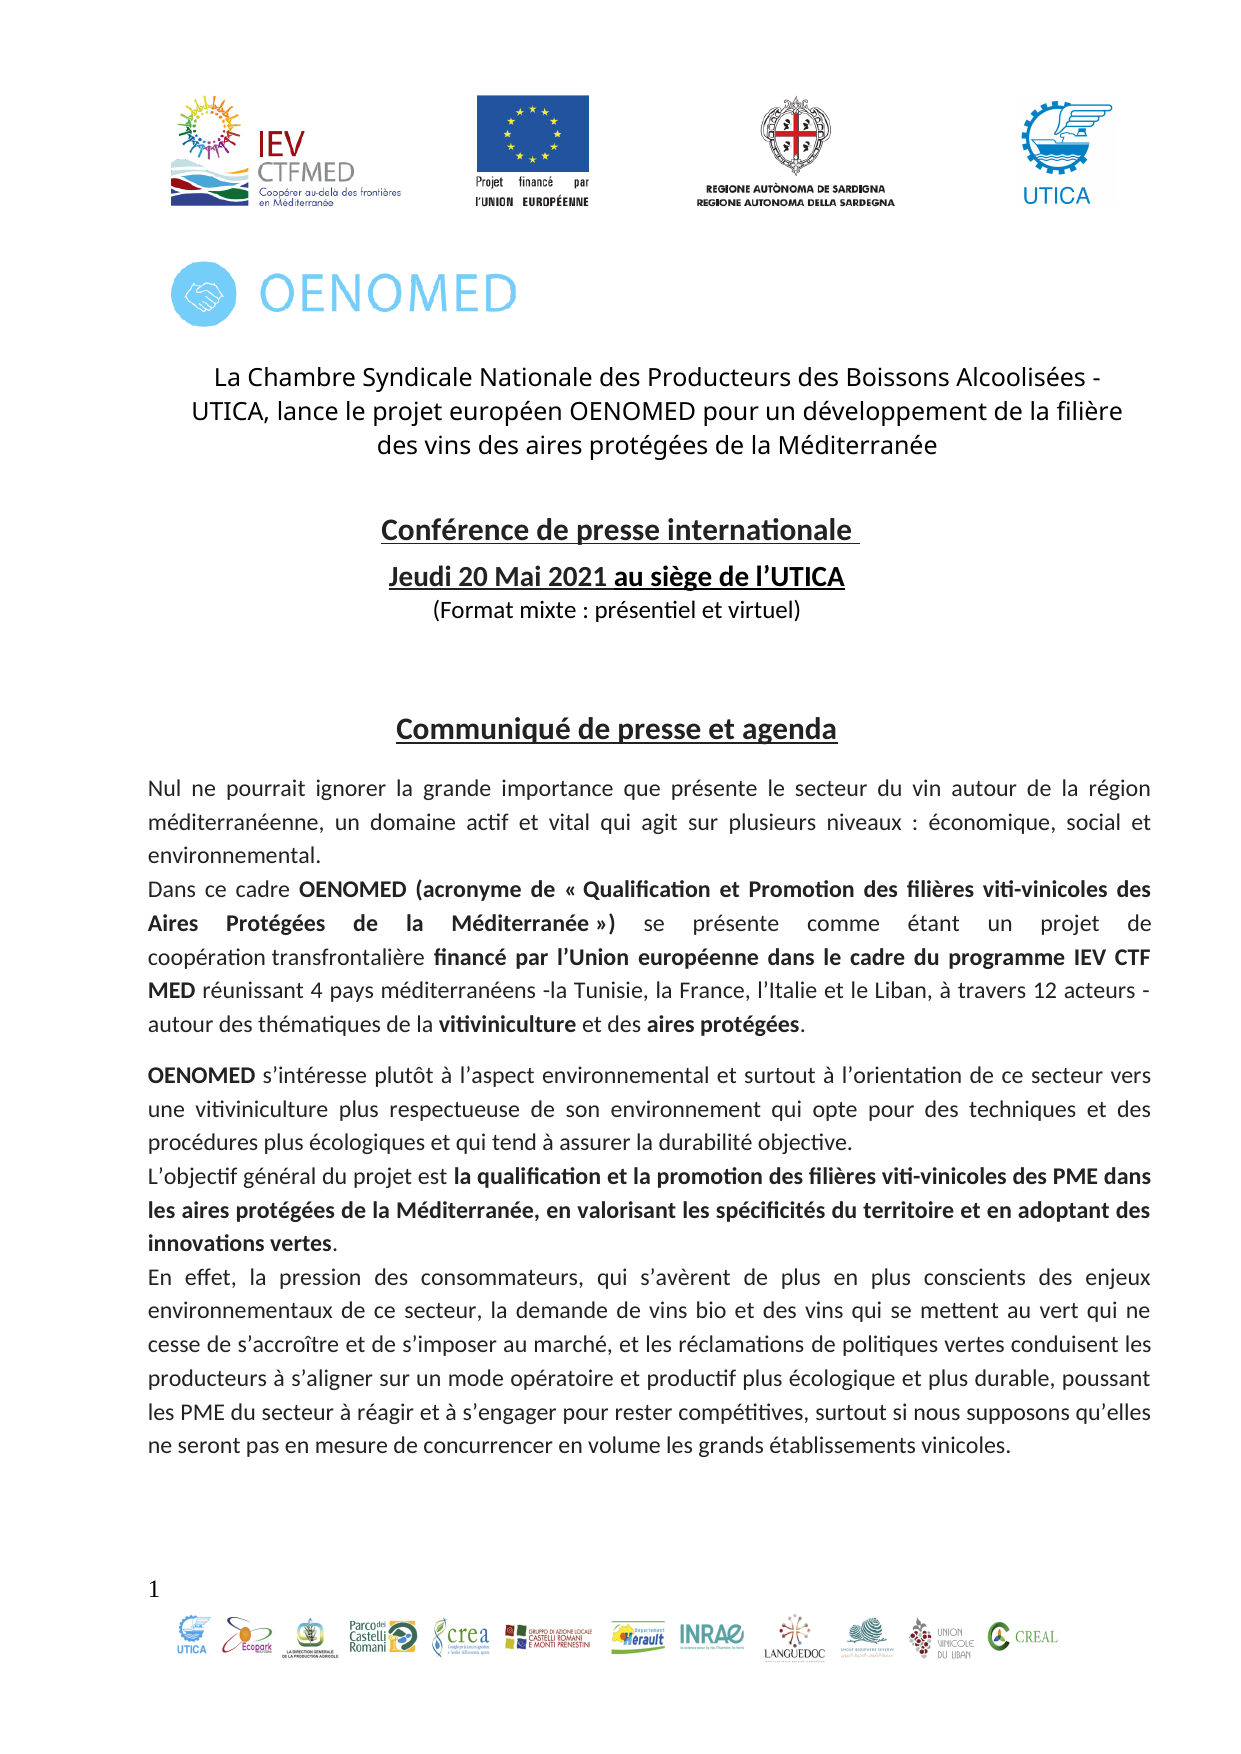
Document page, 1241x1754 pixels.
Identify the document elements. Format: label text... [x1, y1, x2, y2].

text Dans ce cadre OENOMED (acronyme de « Qualification et Promotion des filières viti-vinicoles des Aires Protégées de la Méditerranée ») se présente comme étant un projet de coopération transfrontalière financé par l’Union européenne dans le cadre du programme IEV CTF MED réunissant 4 pays méditerranéens -la Tunisie, la France, l’Italie et le Liban, à travers 12 acteurs - autour des thématiques de la vitiviniculture et des aires protégées. [148, 874, 1152, 1038]
picture [1016, 101, 1118, 204]
text OENOMED s’intéresse plutôt à l’aspect environnemental et surtout à l’orientation de ce secteur vers une vitiviniculture plus respectueuse de son environnement qui opte pour des techniques et des procédures plus écologiques et qui tend à assurer la durabilité objective. [148, 1060, 1152, 1157]
picture [1079, 191, 1087, 204]
text La Chambre Syndicale Nationale des Producteurs des Boissons Alcoolisées - UTICA, lance le projet européen OENOMED pour un développement de la filière des vins des aires protégées de la Méditerranée [177, 359, 1138, 462]
text (Format mixte : présentiel et virtuel) [148, 594, 1086, 624]
picture [147, 1602, 1092, 1681]
text En effet, la pression des consommateurs, qui s’avèrent de plus en plus conscients des enjeux environnementaux de ce secteur, la demande de vins bio et des vins qui se mettent au vert qui ne cesse de s’accroître et de s’imposer au marché, et les réclamations de politiques vertes conduisent les producteurs à s’aligner sur un mode opératoire et productif plus écologique et plus durable, poussant les PME du secteur à réagir et à s’engager pour rester compétitives, surtout si nous supposons qu’elles ne seront pas en mesure de concurrencer en volume les grands établissements vinicoles. [148, 1262, 1152, 1459]
text L’objectif général du projet est la qualification et la promotion des filières viti-vinicoles des PME dans les aires protégées de la Méditerranée, en valorisant les spécificités du territoire et en adoptant des innovations vertes. [148, 1161, 1152, 1258]
text Jeudi 20 Mai 2021 au siège de l’UTICA [148, 558, 1086, 594]
text Communiqué de presse et agenda [148, 709, 1086, 747]
text Nul ne pourrait ignorer la grande importance que présente le secteur du vin autour de la région méditerranéenne, un domaine actif et vital qui agit sur plusieurs niveaux : économique, social et environnemental. [148, 773, 1152, 870]
text Conférence de presse internationale [148, 510, 1086, 548]
